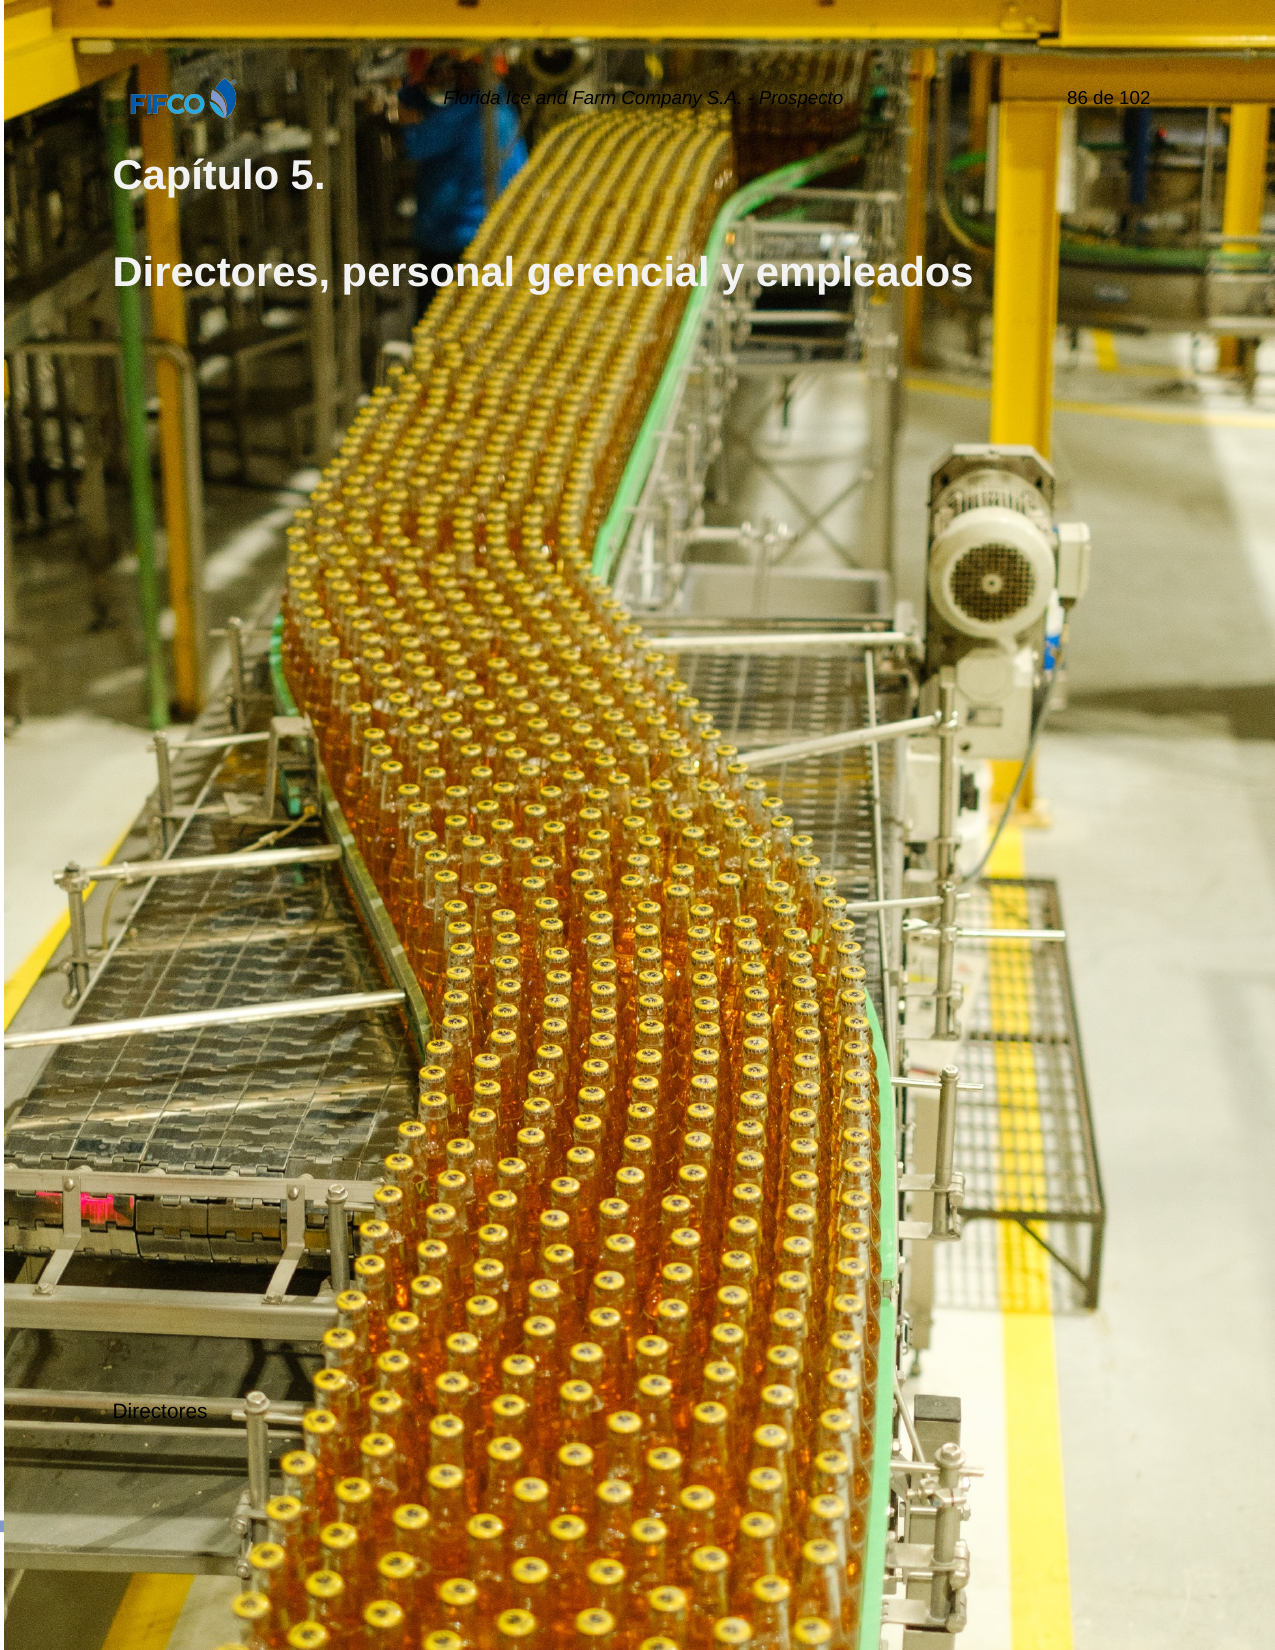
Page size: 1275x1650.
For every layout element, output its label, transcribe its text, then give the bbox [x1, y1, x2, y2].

text Directores [112, 1398, 1162, 1422]
subtitle Capítulo 5. [112, 150, 1162, 198]
subtitle Directores, personal gerencial y empleados [112, 247, 1162, 295]
picture [0, 0, 1275, 1650]
